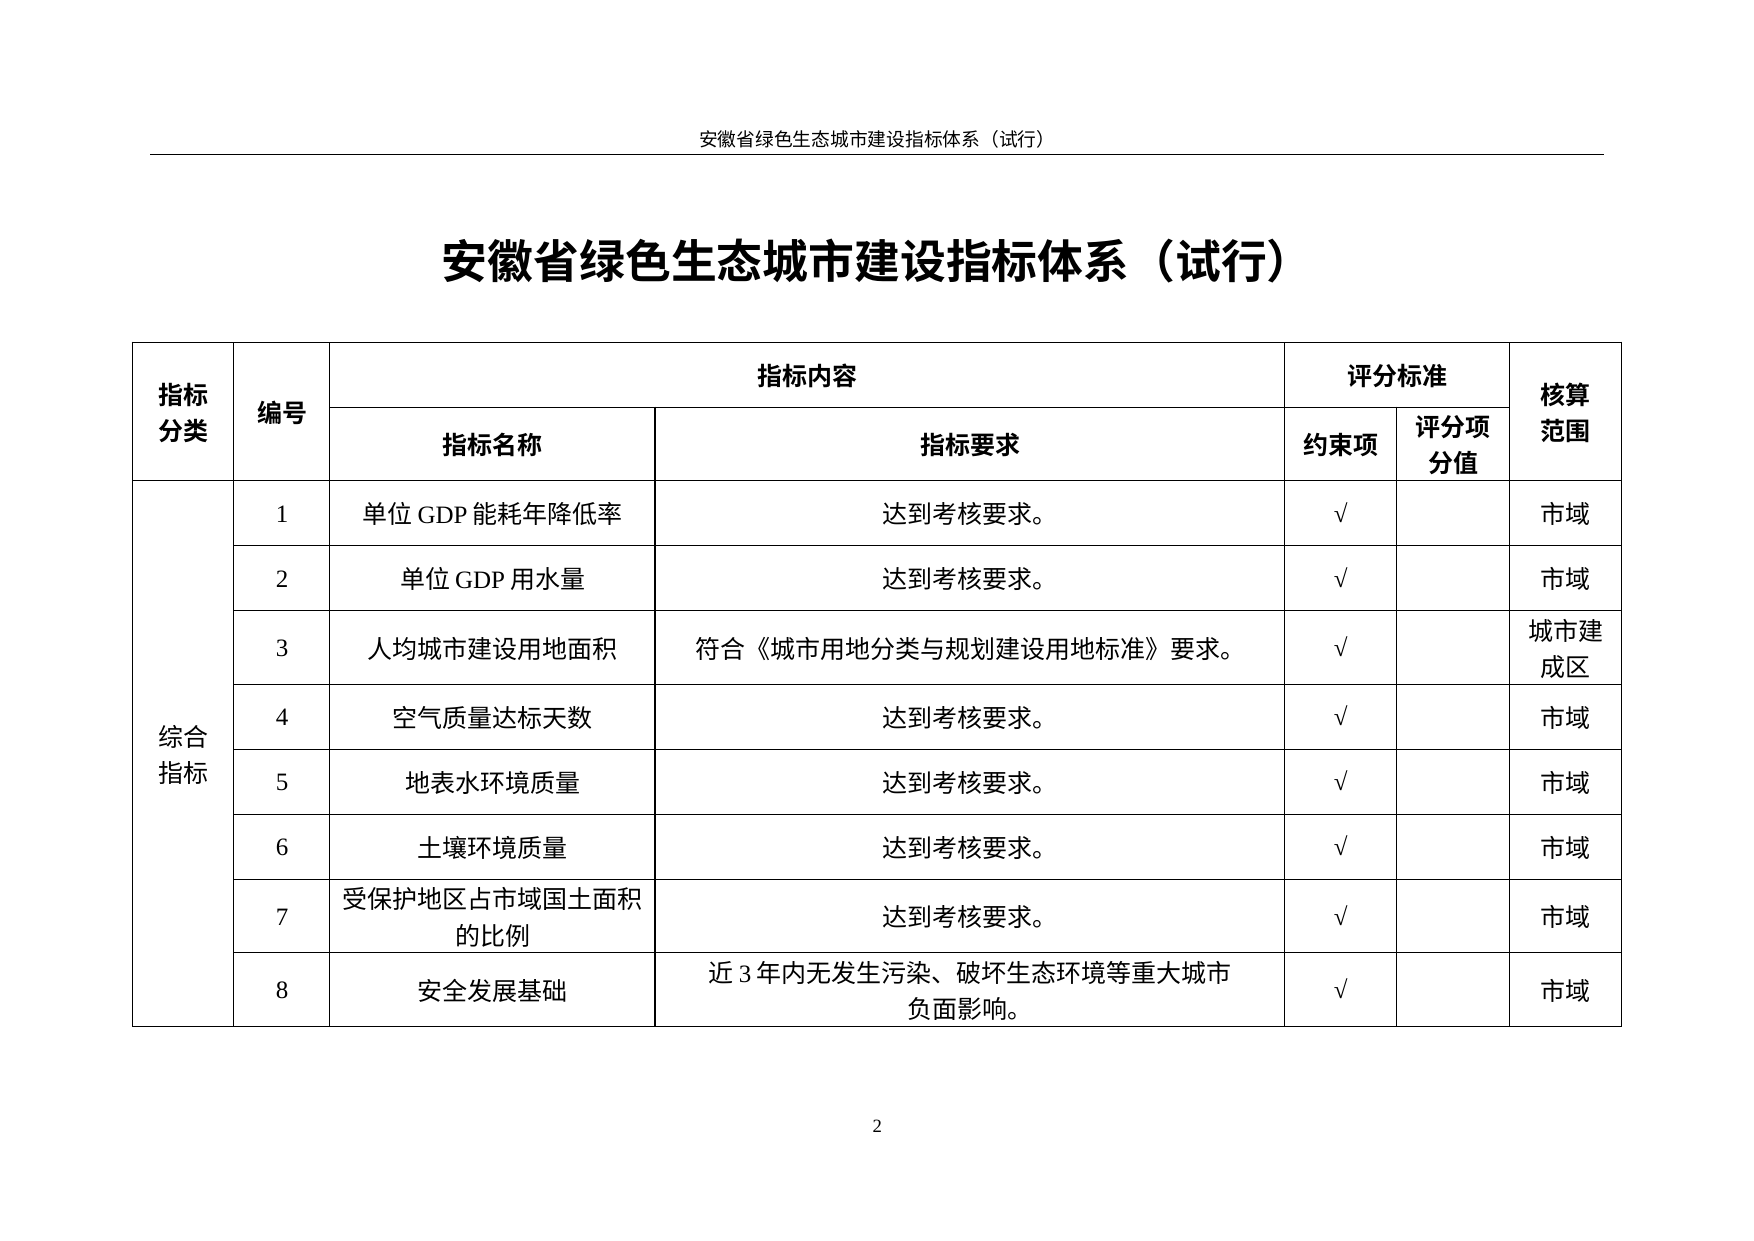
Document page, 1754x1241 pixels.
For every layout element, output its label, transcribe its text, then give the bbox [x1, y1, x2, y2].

table_cell 安全发展基础 [330, 953, 654, 1026]
table_cell 指标要求 [656, 408, 1284, 480]
table_header 评分标准 [1285, 343, 1509, 407]
table_cell √ [1285, 685, 1396, 749]
table_cell 6 [234, 815, 329, 879]
table_cell √ [1285, 815, 1396, 879]
table_cell 评分项分值 [1397, 408, 1509, 480]
table_cell 市域 [1510, 880, 1621, 952]
table_cell 市域 [1510, 685, 1621, 749]
table_cell 城市建成区 [1510, 611, 1621, 684]
table_cell 符合《城市用地分类与规划建设用地标准》要求。 [656, 611, 1284, 684]
table_cell 达到考核要求。 [656, 685, 1284, 749]
table_header 核算 范围 [1510, 343, 1621, 480]
table_cell [1397, 880, 1509, 952]
table_cell 市域 [1510, 815, 1621, 879]
subtitle 安徽省绿色生态城市建设指标体系（试行） [150, 225, 1604, 291]
table_header 指标内容 [330, 343, 1284, 407]
table_cell 7 [234, 880, 329, 952]
table_cell √ [1285, 481, 1396, 545]
table_cell 市域 [1510, 750, 1621, 814]
table_cell 空气质量达标天数 [330, 685, 654, 749]
table_cell [1397, 815, 1509, 879]
table_cell 市域 [1510, 546, 1621, 610]
table_cell [1397, 685, 1509, 749]
table_cell 达到考核要求。 [656, 880, 1284, 952]
table_cell 3 [234, 611, 329, 684]
table_cell 达到考核要求。 [656, 481, 1284, 545]
table_cell 5 [234, 750, 329, 814]
table_cell 人均城市建设用地面积 [330, 611, 654, 684]
table_cell √ [1285, 953, 1396, 1026]
table_cell 4 [234, 685, 329, 749]
table_header 编号 [234, 343, 329, 480]
table_cell 综合 指标 [133, 481, 233, 1026]
table_cell [1397, 611, 1509, 684]
table_cell √ [1285, 546, 1396, 610]
table_cell [1397, 750, 1509, 814]
table_cell 8 [234, 953, 329, 1026]
table_cell 约束项 [1285, 408, 1396, 480]
table_cell 1 [234, 481, 329, 545]
table_cell √ [1285, 750, 1396, 814]
table_cell 土壤环境质量 [330, 815, 654, 879]
table_cell [1397, 546, 1509, 610]
table_cell 地表水环境质量 [330, 750, 654, 814]
table_cell [1397, 481, 1509, 545]
table_header 指标 分类 [133, 343, 233, 480]
table_cell 指标名称 [330, 408, 654, 480]
table_cell 达到考核要求。 [656, 815, 1284, 879]
table_cell 达到考核要求。 [656, 546, 1284, 610]
table_cell [1397, 953, 1509, 1026]
table_cell 达到考核要求。 [656, 750, 1284, 814]
table_cell 2 [234, 546, 329, 610]
table_cell 单位GDP能耗年降低率 [330, 481, 654, 545]
table_cell 单位GDP用水量 [330, 546, 654, 610]
table_cell √ [1285, 880, 1396, 952]
table_cell 近3年内无发生污染、破坏生态环境等重大城市 负面影响。 [656, 953, 1284, 1026]
table_cell 市域 [1510, 481, 1621, 545]
table_cell 市域 [1510, 953, 1621, 1026]
table_cell 受保护地区占市域国土面积的比例 [330, 880, 654, 952]
table_cell √ [1285, 611, 1396, 684]
